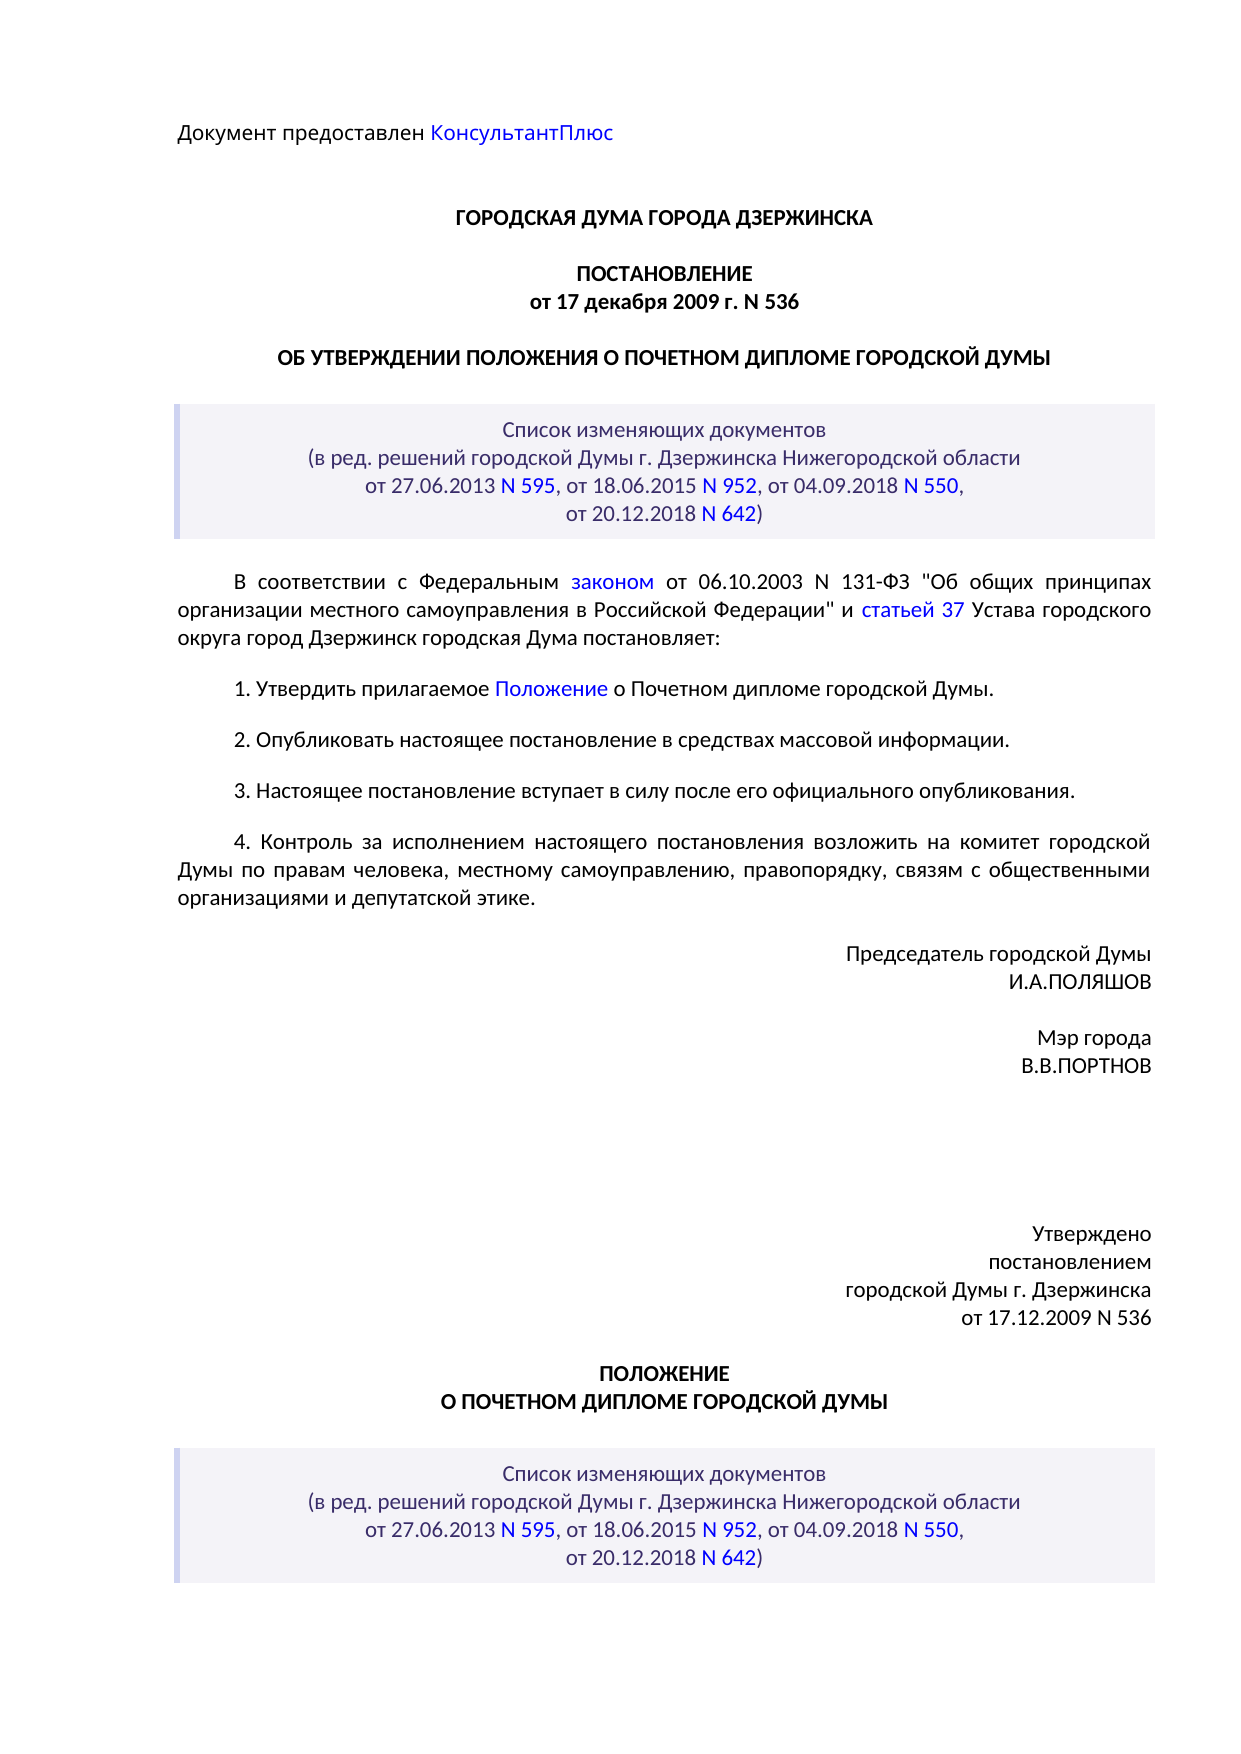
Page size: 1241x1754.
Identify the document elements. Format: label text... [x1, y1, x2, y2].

text городской Думы г. Дзержинска [177, 1275, 1152, 1303]
title от 17 декабря 2009 г. N 536 [177, 287, 1152, 315]
text Утверждено [177, 1219, 1152, 1247]
title ОБ УТВЕРЖДЕНИИ ПОЛОЖЕНИЯ О ПОЧЕТНОМ ДИПЛОМЕ ГОРОДСКОЙ ДУМЫ [177, 343, 1152, 371]
text 3. Настоящее постановление вступает в силу после его официального опубликования. [177, 776, 1152, 804]
text постановлением [177, 1247, 1152, 1275]
text от 17.12.2009 N 536 [177, 1303, 1152, 1331]
text Председатель городской Думы [177, 939, 1152, 967]
title ГОРОДСКАЯ ДУМА ГОРОДА ДЗЕРЖИНСКА [177, 203, 1152, 231]
table_header Список изменяющих документов (в ред. решений городской Думы г. Дзержинска Нижегородской области от 27.06.2013 N 595, от 18.06.2015 N 952, от 04.09.2018 N 550, от 20.12.2018 N 642) [180, 404, 1149, 539]
title О ПОЧЕТНОМ ДИПЛОМЕ ГОРОДСКОЙ ДУМЫ [177, 1387, 1152, 1415]
text Мэр города [177, 1023, 1152, 1051]
text В.В.ПОРТНОВ [177, 1051, 1152, 1079]
text 4. Контроль за исполнением настоящего постановления возложить на комитет городской Думы по правам человека, местному самоуправлению, правопорядку, связям с общественными организациями и депутатской этике. [177, 827, 1152, 911]
text 1. Утвердить прилагаемое Положение о Почетном дипломе городской Думы. [177, 674, 1152, 702]
text В соответствии с Федеральным законом от 06.10.2003 N 131-ФЗ "Об общих принципах организации местного самоуправления в Российской Федерации" и статьей 37 Устава городского округа город Дзержинск городская Дума постановляет: [177, 567, 1152, 651]
text И.А.ПОЛЯШОВ [177, 967, 1152, 995]
title ПОСТАНОВЛЕНИЕ [177, 259, 1152, 287]
table_header Список изменяющих документов (в ред. решений городской Думы г. Дзержинска Нижегородской области от 27.06.2013 N 595, от 18.06.2015 N 952, от 04.09.2018 N 550, от 20.12.2018 N 642) [180, 1448, 1149, 1583]
title ПОЛОЖЕНИЕ [177, 1359, 1152, 1387]
text 2. Опубликовать настоящее постановление в средствах массовой информации. [177, 725, 1152, 753]
title Документ предоставлен КонсультантПлюс [177, 118, 1152, 175]
